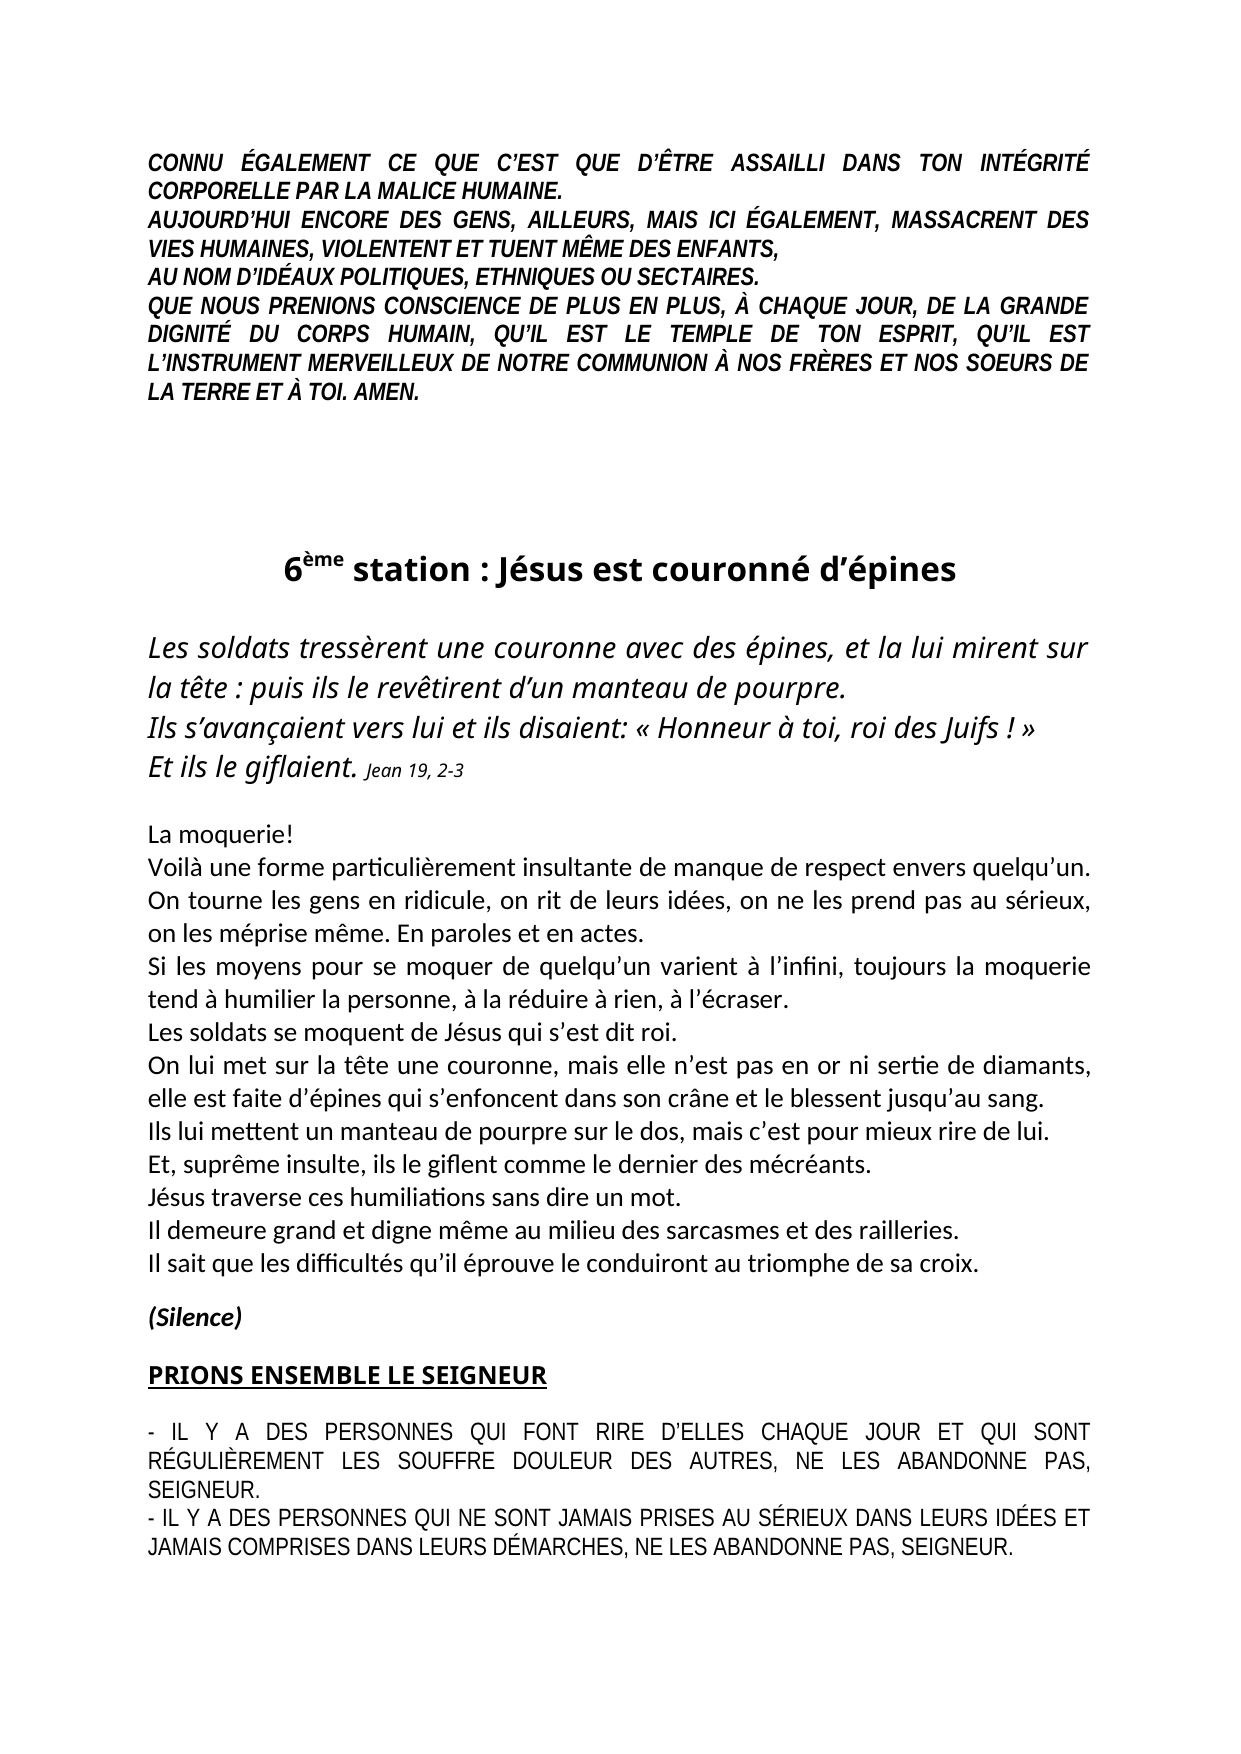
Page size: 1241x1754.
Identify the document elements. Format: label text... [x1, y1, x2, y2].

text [148, 148, 1093, 205]
text On lui met sur la tête une couronne, mais elle n’est pas en or ni sertie de diamants, elle est faite d’épines qui s’enfoncent dans son crâne et le blessent jusqu’au sang. [148, 1048, 1093, 1114]
text Il sait que les difficultés qu’il éprouve le conduiront au triomphe de sa croix. [148, 1247, 1093, 1279]
text Ils lui mettent un manteau de pourpre sur le dos, mais c’est pour mieux rire de lui. [148, 1114, 1093, 1147]
text Voilà une forme particulièrement insultante de manque de respect envers quelqu’un. On tourne les gens en ridicule, on rit de leurs idées, on ne les prend pas au sérieux, on les méprise même. En paroles et en actes. [148, 850, 1093, 949]
text Les soldats tressèrent une couronne avec des épines, et la lui mirent sur la tête : puis ils le revêtirent d’un manteau de pourpre. [148, 628, 1093, 707]
text Les soldats se moquent de Jésus qui s’est dit roi. [148, 1015, 1093, 1048]
text QUE NOUS PRENIONS CONSCIENCE DE PLUS EN PLUS, À CHAQUE JOUR, DE LA GRANDE DIGNITÉ DU CORPS HUMAIN, QU’IL EST LE TEMPLE DE TON ESPRIT, QU’IL EST L’INSTRUMENT MERVEILLEUX DE NOTRE COMMUNION À NOS FRÈRES ET NOS SOEURS DE LA TERRE ET À TOI. AMEN. [148, 291, 1093, 405]
text - IL Y A DES PERSONNES QUI FONT RIRE D’ELLES CHAQUE JOUR ET QUI SONT RÉGULIÈREMENT LES SOUFFRE DOULEUR DES AUTRES, NE LES ABANDONNE PAS, SEIGNEUR. [148, 1417, 1093, 1503]
text AUJOURD’HUI ENCORE DES GENS, AILLEURS, MAIS ICI ÉGALEMENT, MASSACRENT DES VIES HUMAINES, VIOLENTENT ET TUENT MÊME DES ENFANTS, [148, 205, 1093, 262]
text Jésus traverse ces humiliations sans dire un mot. [148, 1181, 1093, 1213]
text Et, suprême insulte, ils le giflent comme le dernier des mécréants. [148, 1147, 1093, 1181]
text - IL Y A DES PERSONNES QUI NE SONT JAMAIS PRISES AU SÉRIEUX DANS LEURS IDÉES ET JAMAIS COMPRISES DANS LEURS DÉMARCHES, NE LES ABANDONNE PAS, SEIGNEUR. [148, 1503, 1093, 1561]
text Et ils le giflaient. Jean 19, 2-3 [148, 747, 1093, 786]
text (Silence) [148, 1300, 1093, 1333]
subtitle PRIONS ENSEMBLE LE SEIGNEUR [148, 1358, 1093, 1392]
text Ils s’avançaient vers lui et ils disaient: « Honneur à toi, roi des Juifs ! » [148, 707, 1093, 747]
text La moquerie! [148, 817, 1093, 850]
subtitle 6ème station : Jésus est couronné d’épines [148, 546, 1093, 591]
text Il demeure grand et digne même au milieu des sarcasmes et des railleries. [148, 1213, 1093, 1247]
text AU NOM D’IDÉAUX POLITIQUES, ETHNIQUES OU SECTAIRES. [148, 262, 1093, 291]
text Si les moyens pour se moquer de quelqu’un varient à l’infini, toujours la moquerie tend à humilier la personne, à la réduire à rien, à l’écraser. [148, 949, 1093, 1015]
